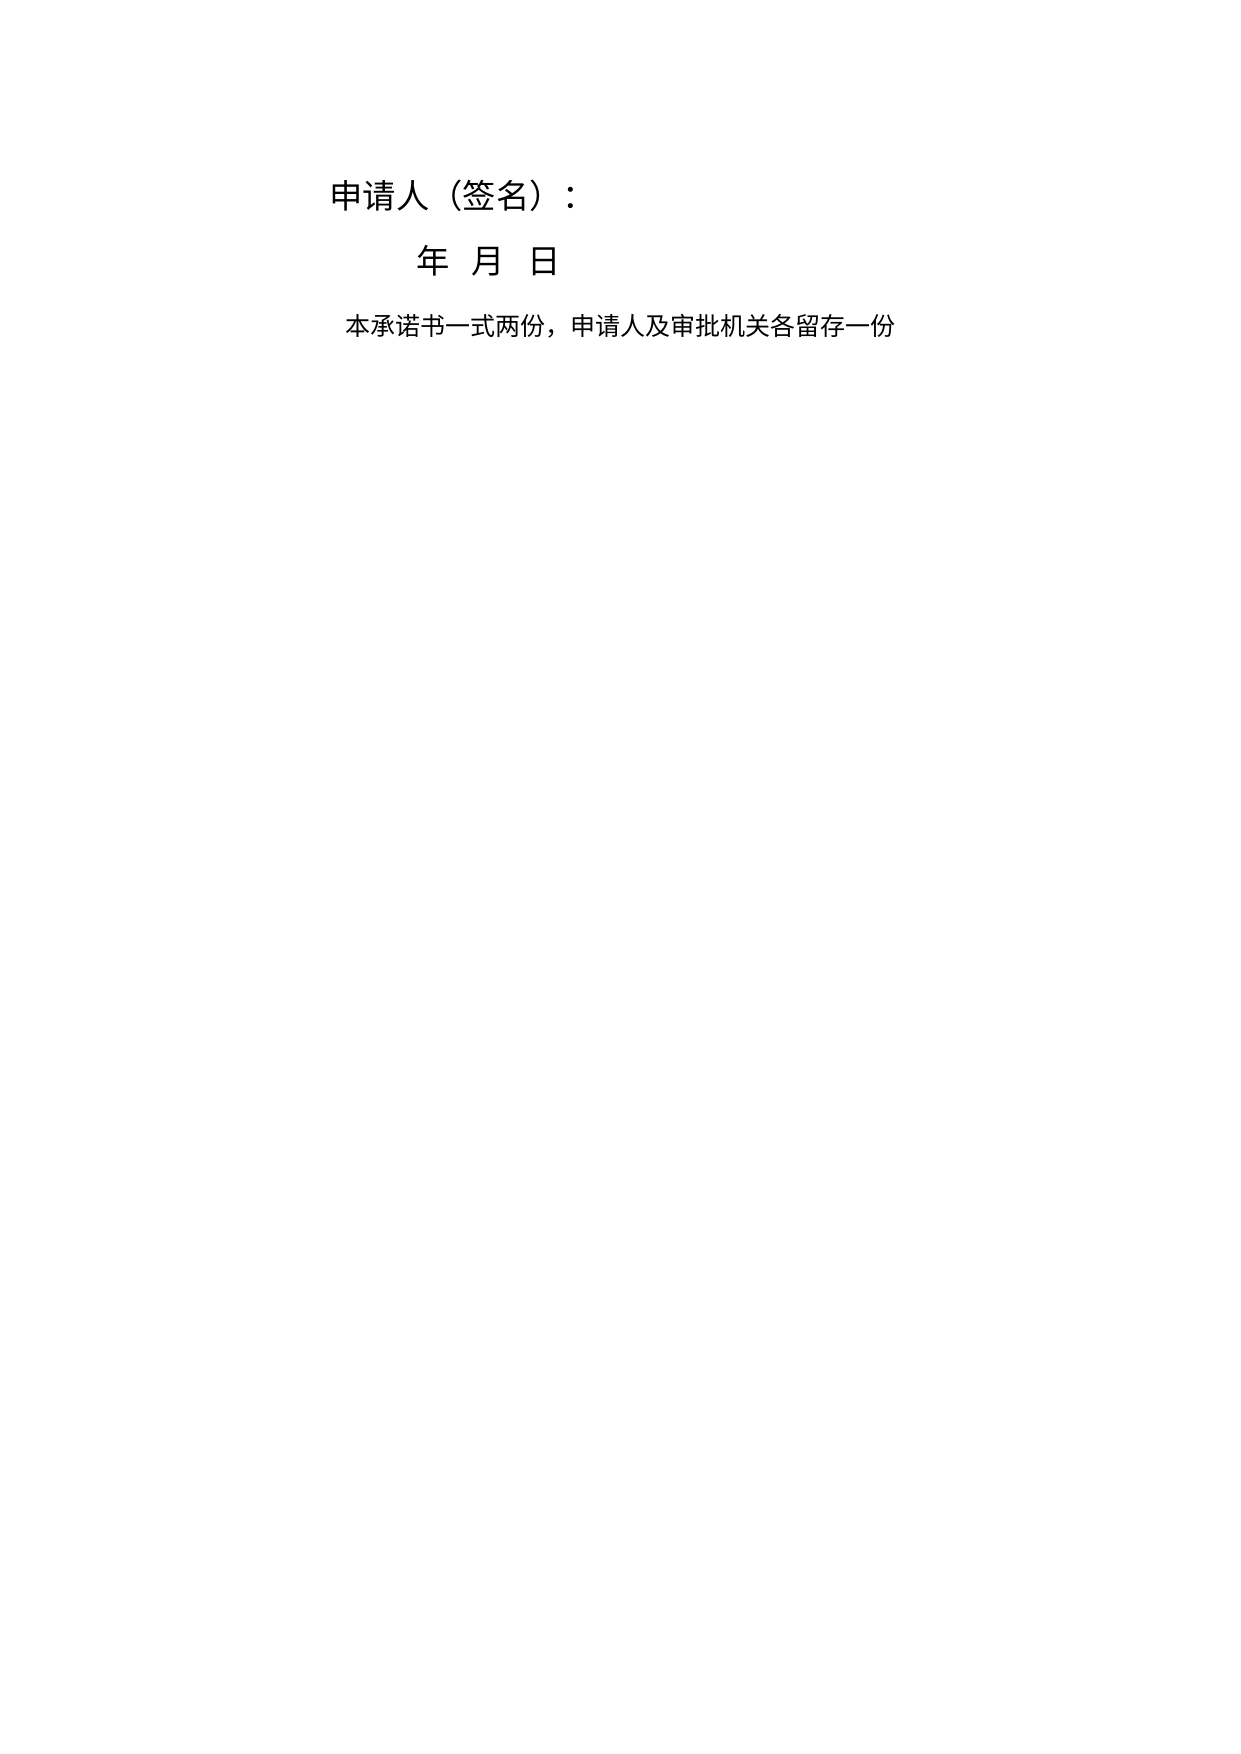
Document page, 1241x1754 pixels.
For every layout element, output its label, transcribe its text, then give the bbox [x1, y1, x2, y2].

text 本承诺书一式两份，申请人及审批机关各留存一份 [112, 292, 1128, 357]
text 申请人（签名）： [112, 162, 1128, 227]
text 年 月 日 [112, 227, 1128, 292]
